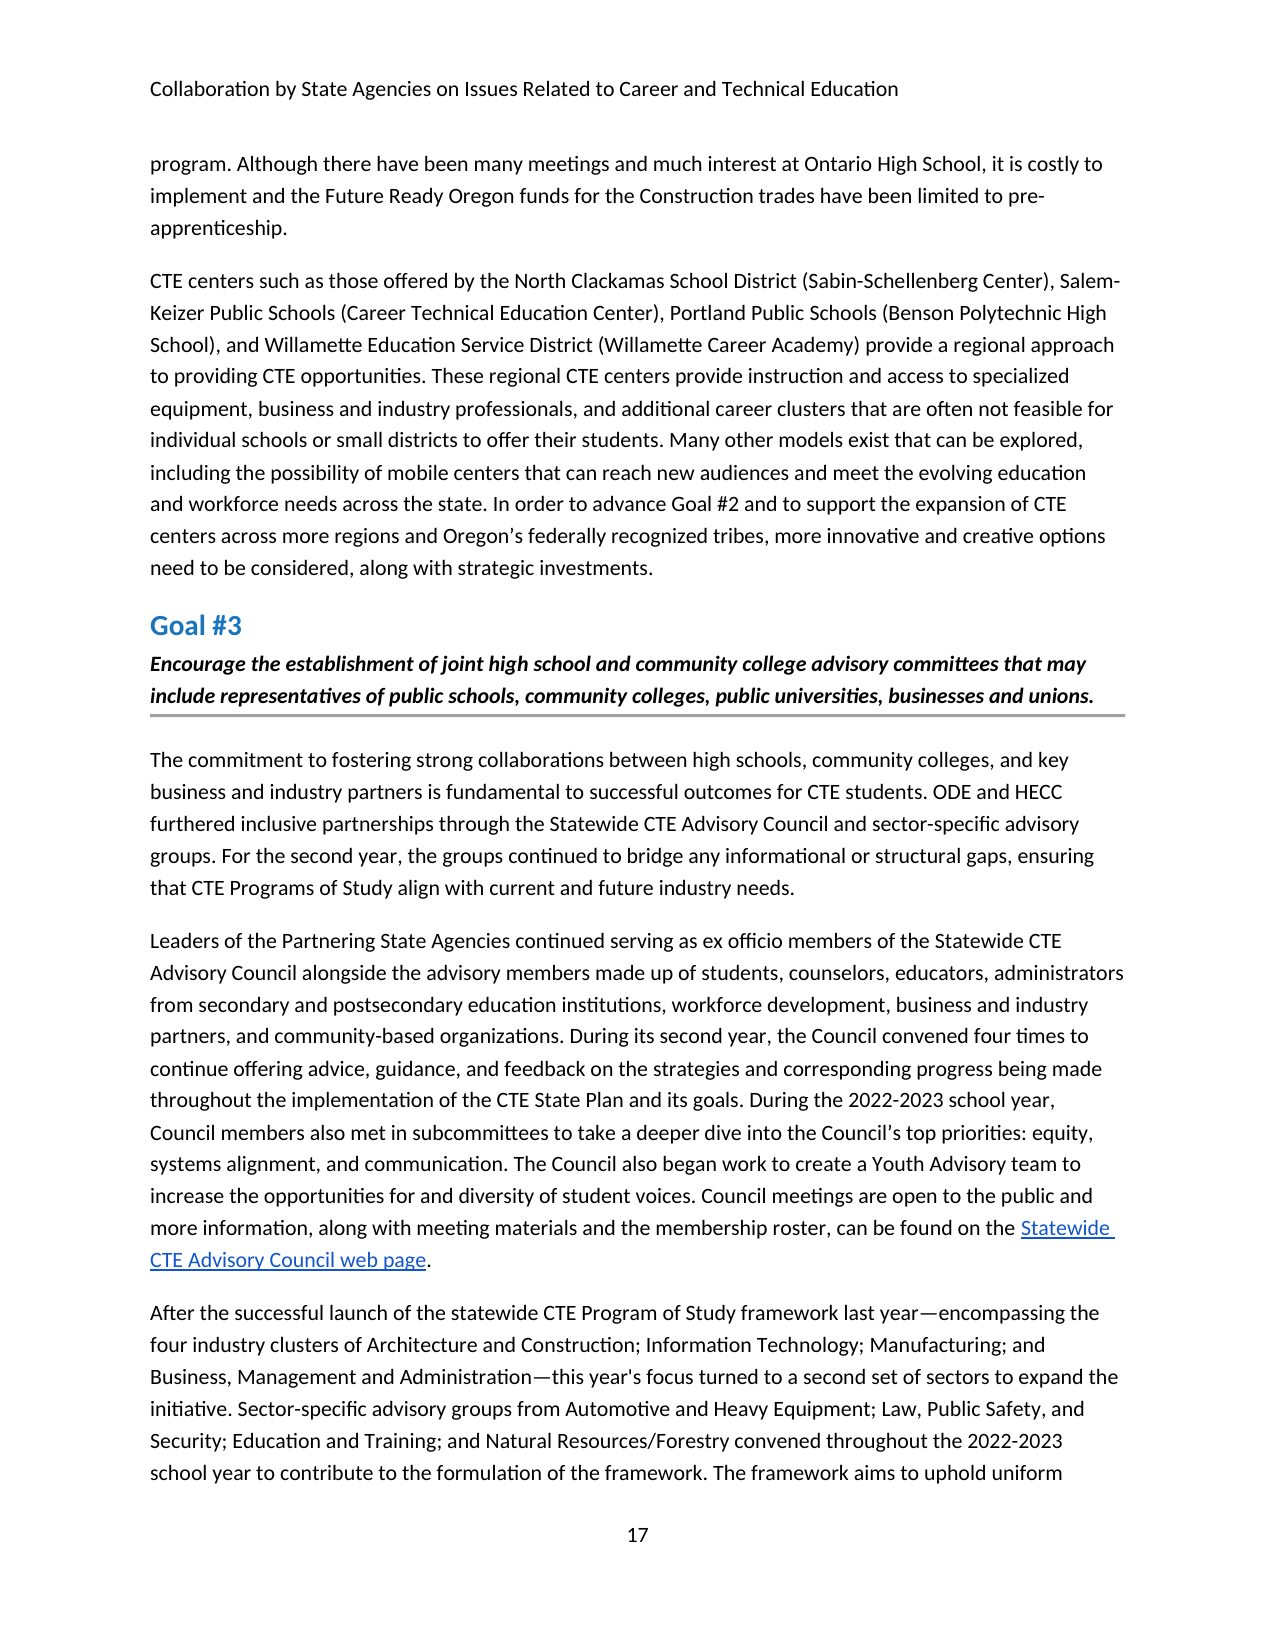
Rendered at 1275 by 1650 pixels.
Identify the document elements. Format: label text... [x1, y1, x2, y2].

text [150, 1299, 1125, 1486]
text Leaders of the Partnering State Agencies continued serving as ex officio members of the Statewide CTE Advisory Council alongside the advisory members made up of students, counselors, educators, administrators from secondary and postsecondary education institutions, workforce development, business and industry partners, and community-based organizations. During its second year, the Council convened four times to continue offering advice, guidance, and feedback on the strategies and corresponding progress being made throughout the implementation of the CTE State Plan and its goals. During the 2022-2023 school year, Council members also met in subcommittees to take a deeper dive into the Council’s top priorities: equity, systems alignment, and communication. The Council also began work to create a Youth Advisory team to increase the opportunities for and diversity of student voices. Council meetings are open to the public and more information, along with meeting materials and the membership roster, can be found on the Statewide CTE Advisory Council web page. [150, 927, 1125, 1273]
text CTE centers such as those offered by the North Clackamas School District (Sabin-Schellenberg Center), Salem-Keizer Public Schools (Career Technical Education Center), Portland Public Schools (Benson Polytechnic High School), and Willamette Education Service District (Willamette Career Academy) provide a regional approach to providing CTE opportunities. These regional CTE centers provide instruction and access to specialized equipment, business and industry professionals, and additional career clusters that are often not feasible for individual schools or small districts to offer their students. Many other models exist that can be explored, including the possibility of mobile centers that can reach new audiences and meet the evolving education and workforce needs across the state. In order to advance Goal #2 and to support the expansion of CTE centers across more regions and Oregon’s federally recognized tribes, more innovative and creative options need to be considered, along with strategic investments. [150, 267, 1125, 581]
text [150, 150, 1125, 241]
subtitle Goal #3 [150, 607, 1125, 643]
text Encourage the establishment of joint high school and community college advisory committees that may include representatives of public schools, community colleges, public universities, businesses and unions. [150, 650, 1125, 709]
text The commitment to fostering strong collaborations between high schools, community colleges, and key business and industry partners is fundamental to successful outcomes for CTE students. ODE and HECC furthered inclusive partnerships through the Statewide CTE Advisory Council and sector-specific advisory groups. For the second year, the groups continued to bridge any informational or structural gaps, ensuring that CTE Programs of Study align with current and future industry needs. [150, 746, 1125, 901]
